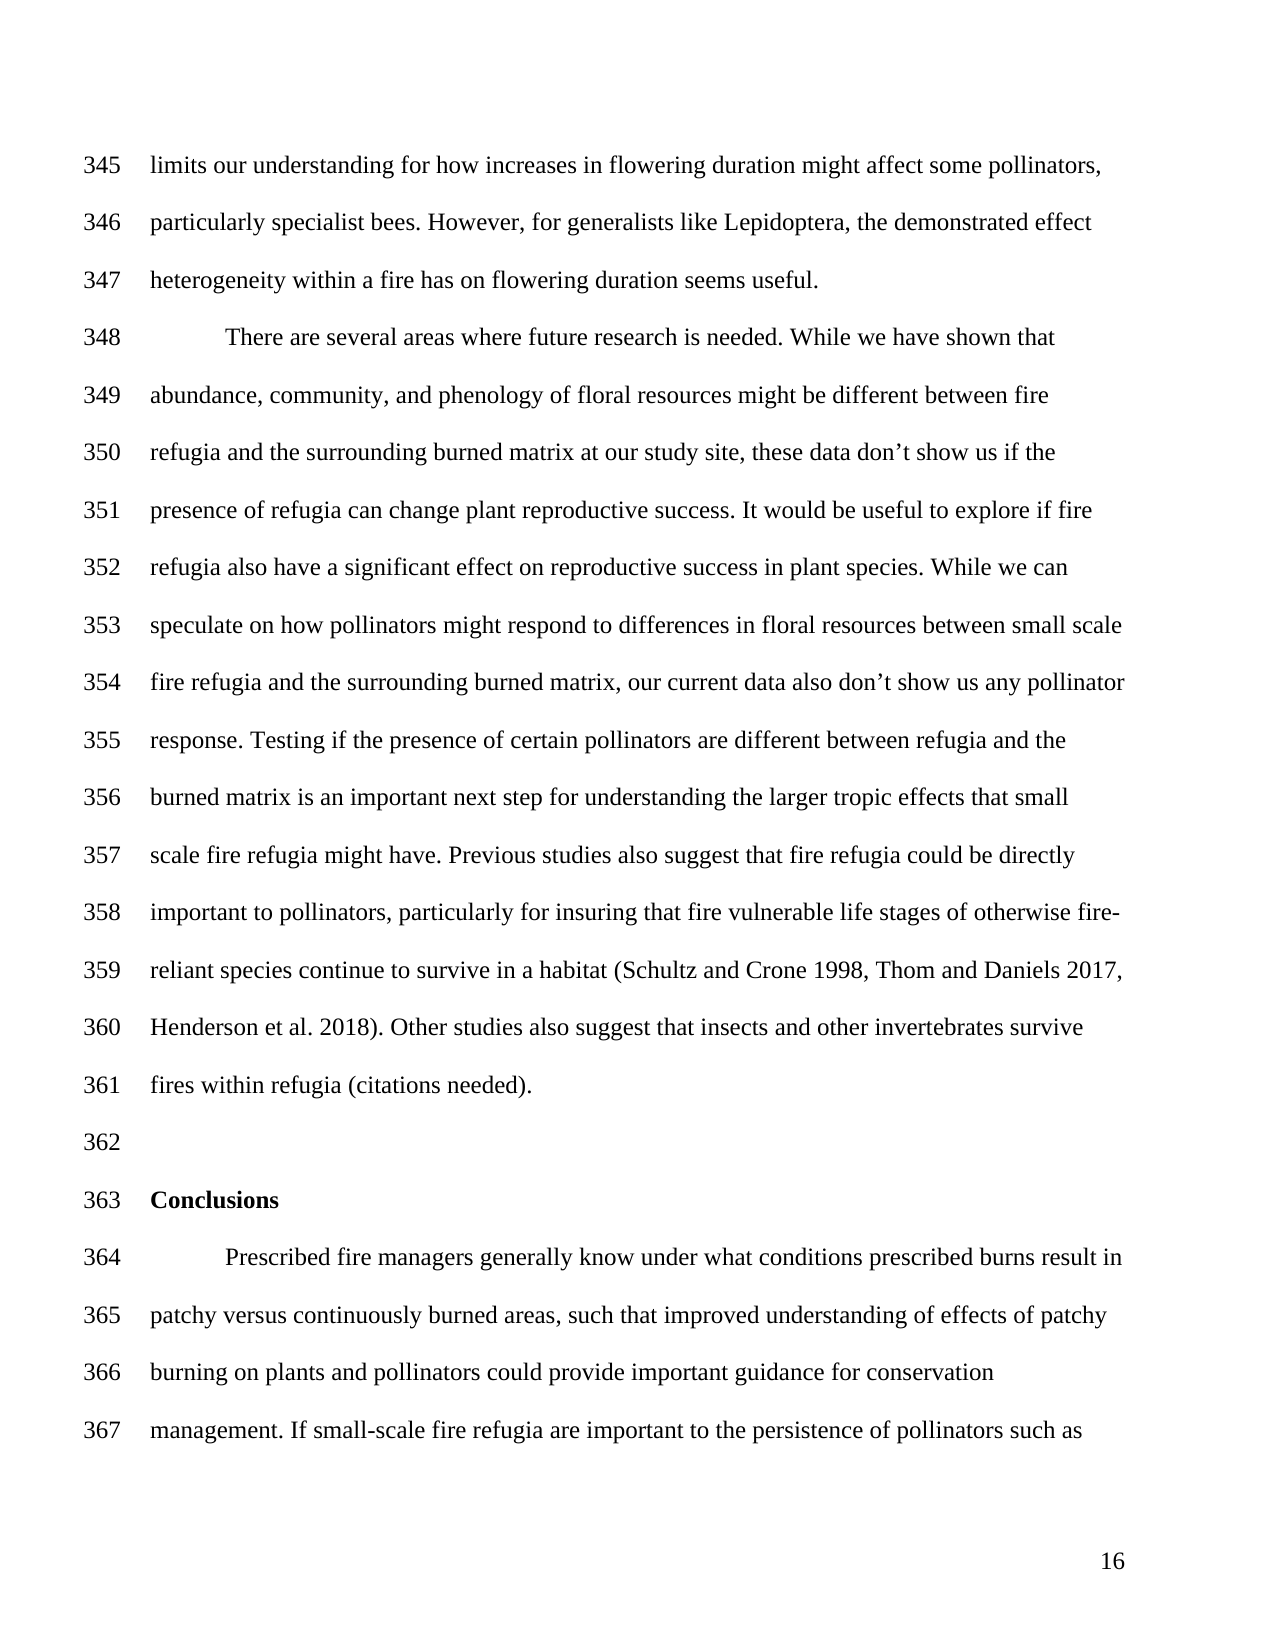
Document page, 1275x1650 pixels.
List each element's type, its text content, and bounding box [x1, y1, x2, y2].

text There are several areas where future research is needed. While we have shown that abundance, community, and phenology of floral resources might be different between fire refugia and the surrounding burned matrix at our study site, these data don’t show us if the presence of refugia can change plant reproductive success. It would be useful to explore if fire refugia also have a significant effect on reproductive success in plant species. While we can speculate on how pollinators might respond to differences in floral resources between small scale fire refugia and the surrounding burned matrix, our current data also don’t show us any pollinator response. Testing if the presence of certain pollinators are different between refugia and the burned matrix is an important next step for understanding the larger tropic effects that small scale fire refugia might have. Previous studies also suggest that fire refugia could be directly important to pollinators, particularly for insuring that fire vulnerable life stages of otherwise fire-reliant species continue to survive in a habitat (Schultz and Crone 1998, Thom and Daniels 2017, Henderson et al. 2018). Other studies also suggest that insects and other invertebrates survive fires within refugia (citations needed). [150, 322, 1125, 1099]
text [150, 150, 1125, 294]
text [150, 1242, 1125, 1444]
text Conclusions [150, 1185, 1125, 1214]
